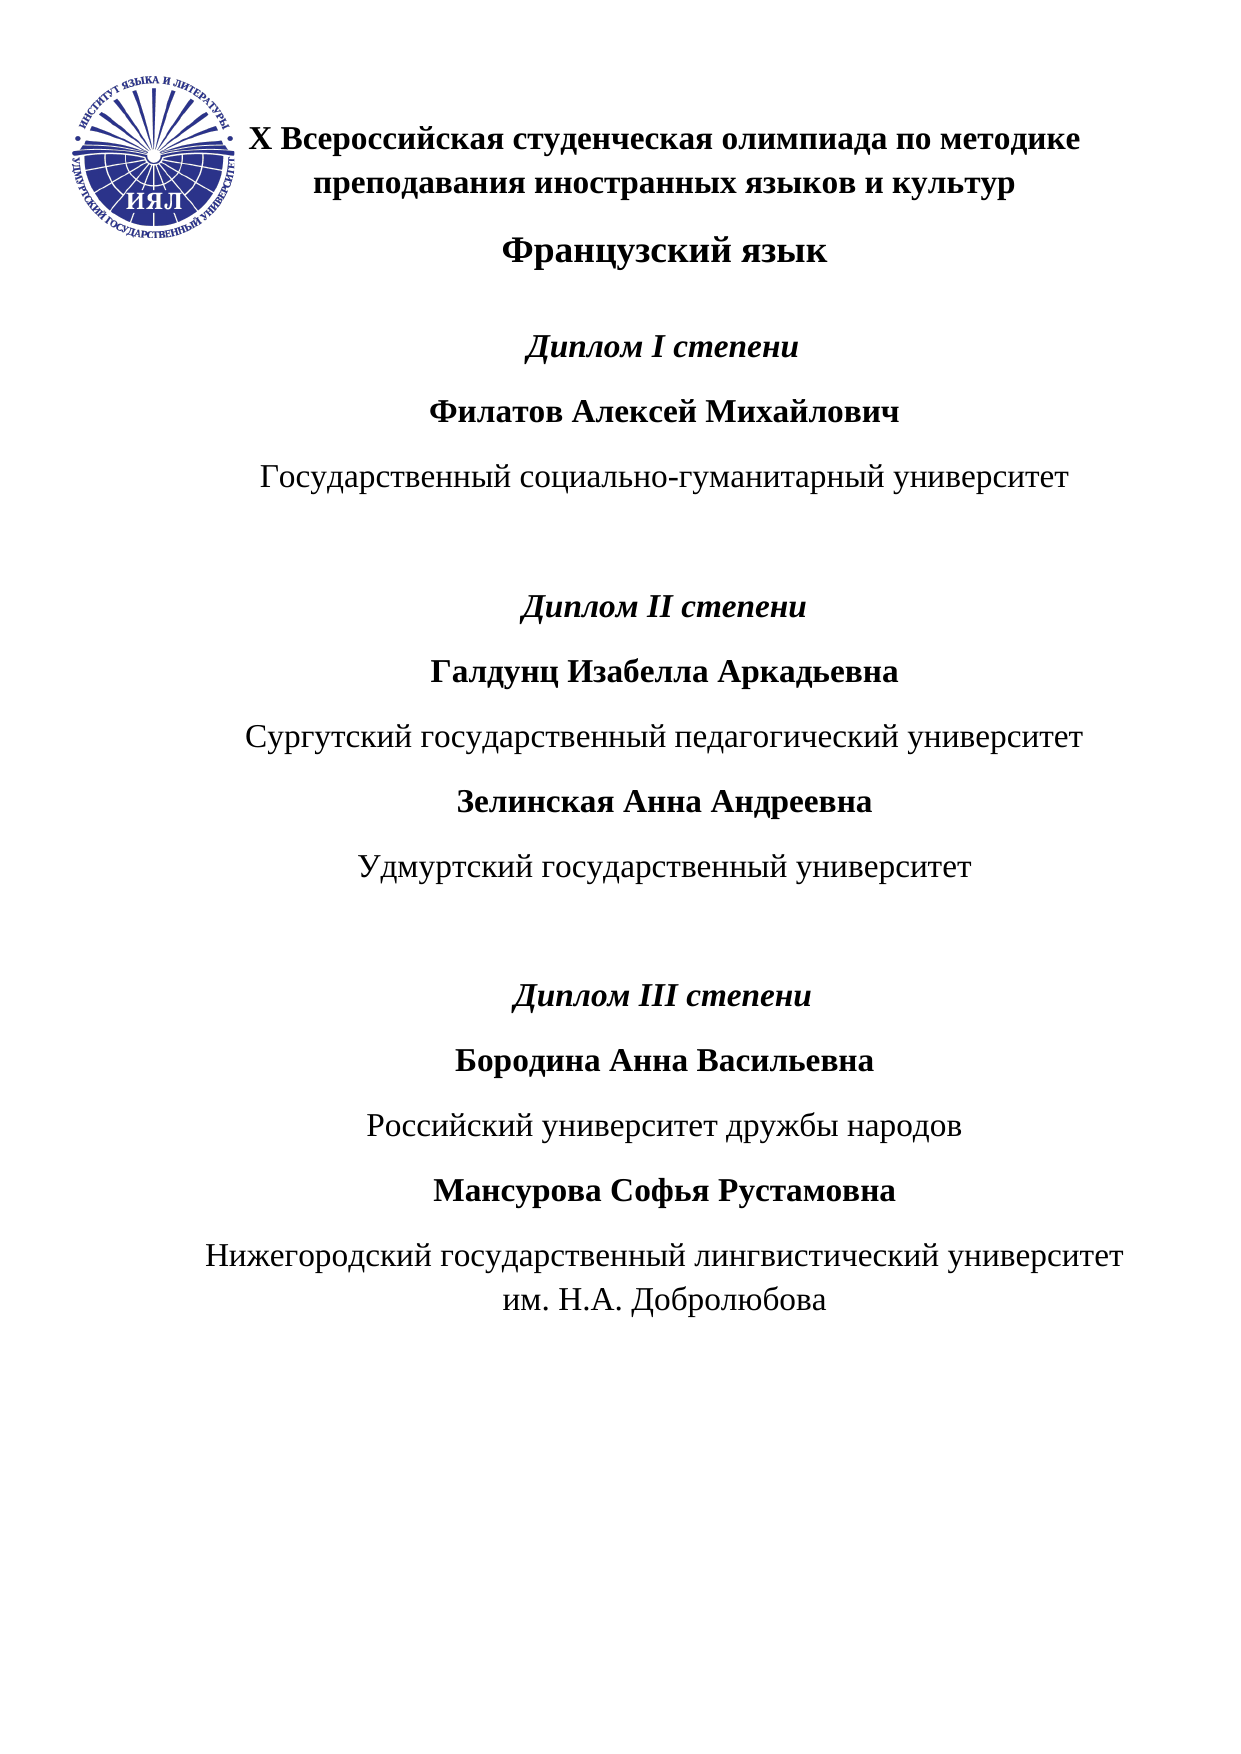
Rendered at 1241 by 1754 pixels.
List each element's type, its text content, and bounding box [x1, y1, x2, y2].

text Французский язык [177, 227, 1152, 270]
text Бородина Анна Васильевна [177, 1041, 1152, 1079]
text Государственный социально-гуманитарный университет [177, 456, 1152, 495]
text Диплом III степени [177, 976, 1152, 1014]
text Галдунц Изабелла Аркадьевна [177, 651, 1152, 689]
text Российский университет дружбы народов [177, 1105, 1152, 1144]
text Мансурова Софья Рустамовна [177, 1170, 1152, 1209]
text Нижегородский государственный лингвистический университет им. Н.А. Добролюбова [177, 1235, 1152, 1318]
text Диплом II степени [177, 586, 1152, 624]
text Удмуртский государственный университет [177, 846, 1152, 884]
text Филатов Алексей Михайлович [177, 392, 1152, 430]
text Диплом I степени [177, 327, 1152, 365]
text Сургутский государственный педагогический университет [177, 716, 1152, 754]
picture [71, 76, 235, 238]
text Зелинская Анна Андреевна [177, 781, 1152, 819]
text Х Всероссийская студенческая олимпиада по методике преподавания иностранных языков и культур [235, 118, 1152, 201]
